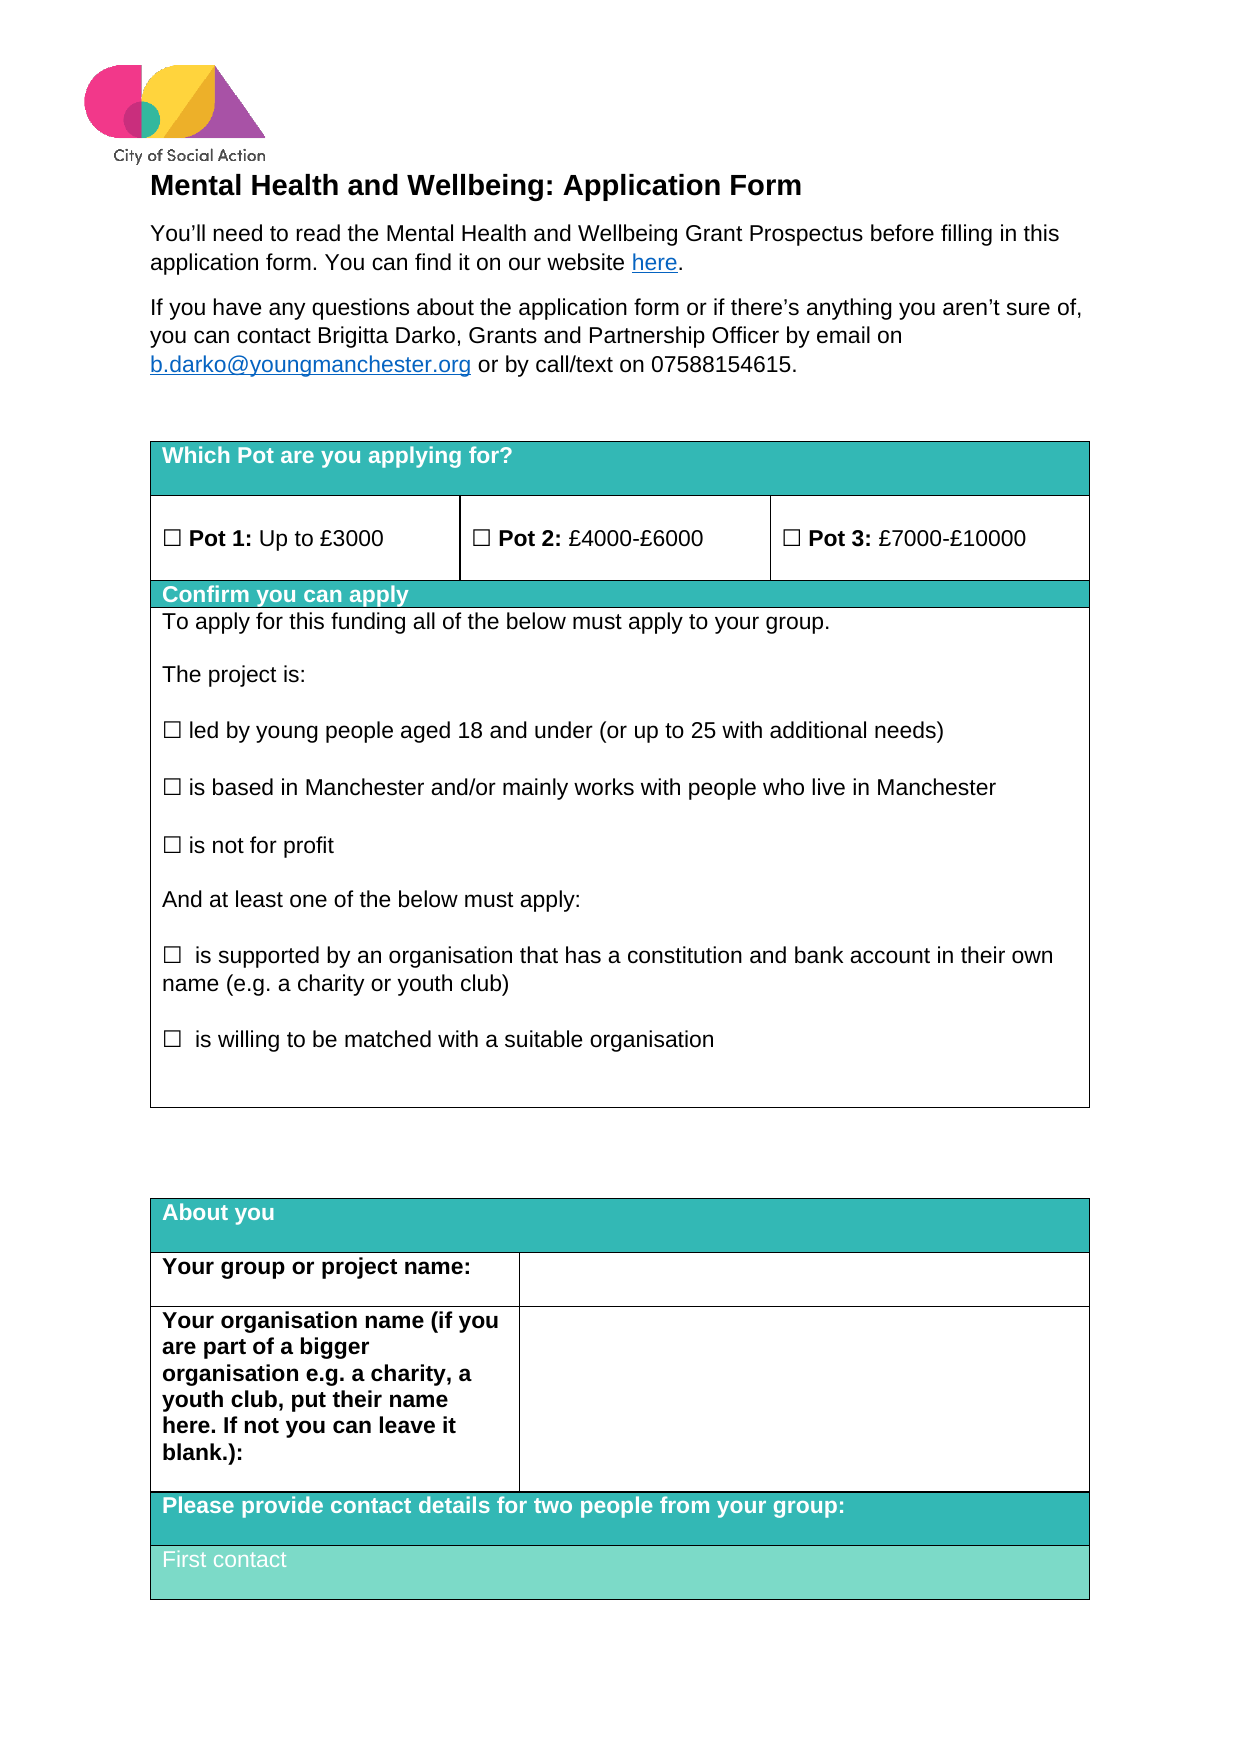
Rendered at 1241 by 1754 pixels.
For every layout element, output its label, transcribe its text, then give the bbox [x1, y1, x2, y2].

table_cell To apply for this funding all of the below must apply to your group. The project is: led by young people aged 18 and under (or up to 25 with additional needs) is based in Manchester and/or mainly works with people who live in Manchester is not for profit And at least one of the below must apply: is supported by an organisation that has a constitution and bank account in their own name (e.g. a charity or youth club) is willing to be matched with a suitable organisation [151, 608, 1089, 1107]
text If you have any questions about the application form or if there’s anything you aren’t sure of, you can contact Brigitta Darko, Grants and Partnership Officer by email on b.darko@youngmanchester.org or by call/text on 07588154615. [150, 294, 1090, 377]
table_cell First contact [151, 1546, 1089, 1599]
table_cell Pot 2: £4000-£6000 [461, 496, 770, 580]
text Mental Health and Wellbeing: Application Form [150, 150, 1090, 201]
table_cell Your organisation name (if you are part of a bigger organisation e.g. a charity, a youth club, put their name here. If not you can leave it blank.): [151, 1307, 519, 1491]
table_cell Pot 3: £7000-£10000 [771, 496, 1089, 580]
table_cell Please provide contact details for two people from your group: [151, 1493, 1089, 1545]
text You’ll need to read the Mental Health and Wellbeing Grant Prospectus before filling in this application form. You can find it on our website here. [150, 220, 1090, 275]
table_cell Confirm you can apply [151, 581, 1089, 607]
table_cell [520, 1307, 1089, 1491]
table_cell Your group or project name: [151, 1253, 519, 1306]
table_cell [520, 1253, 1089, 1306]
picture [84, 65, 265, 165]
table_header Which Pot are you applying for? [151, 442, 1089, 495]
table_header About you [151, 1199, 1089, 1252]
table_cell Pot 1: Up to £3000 [151, 496, 459, 580]
